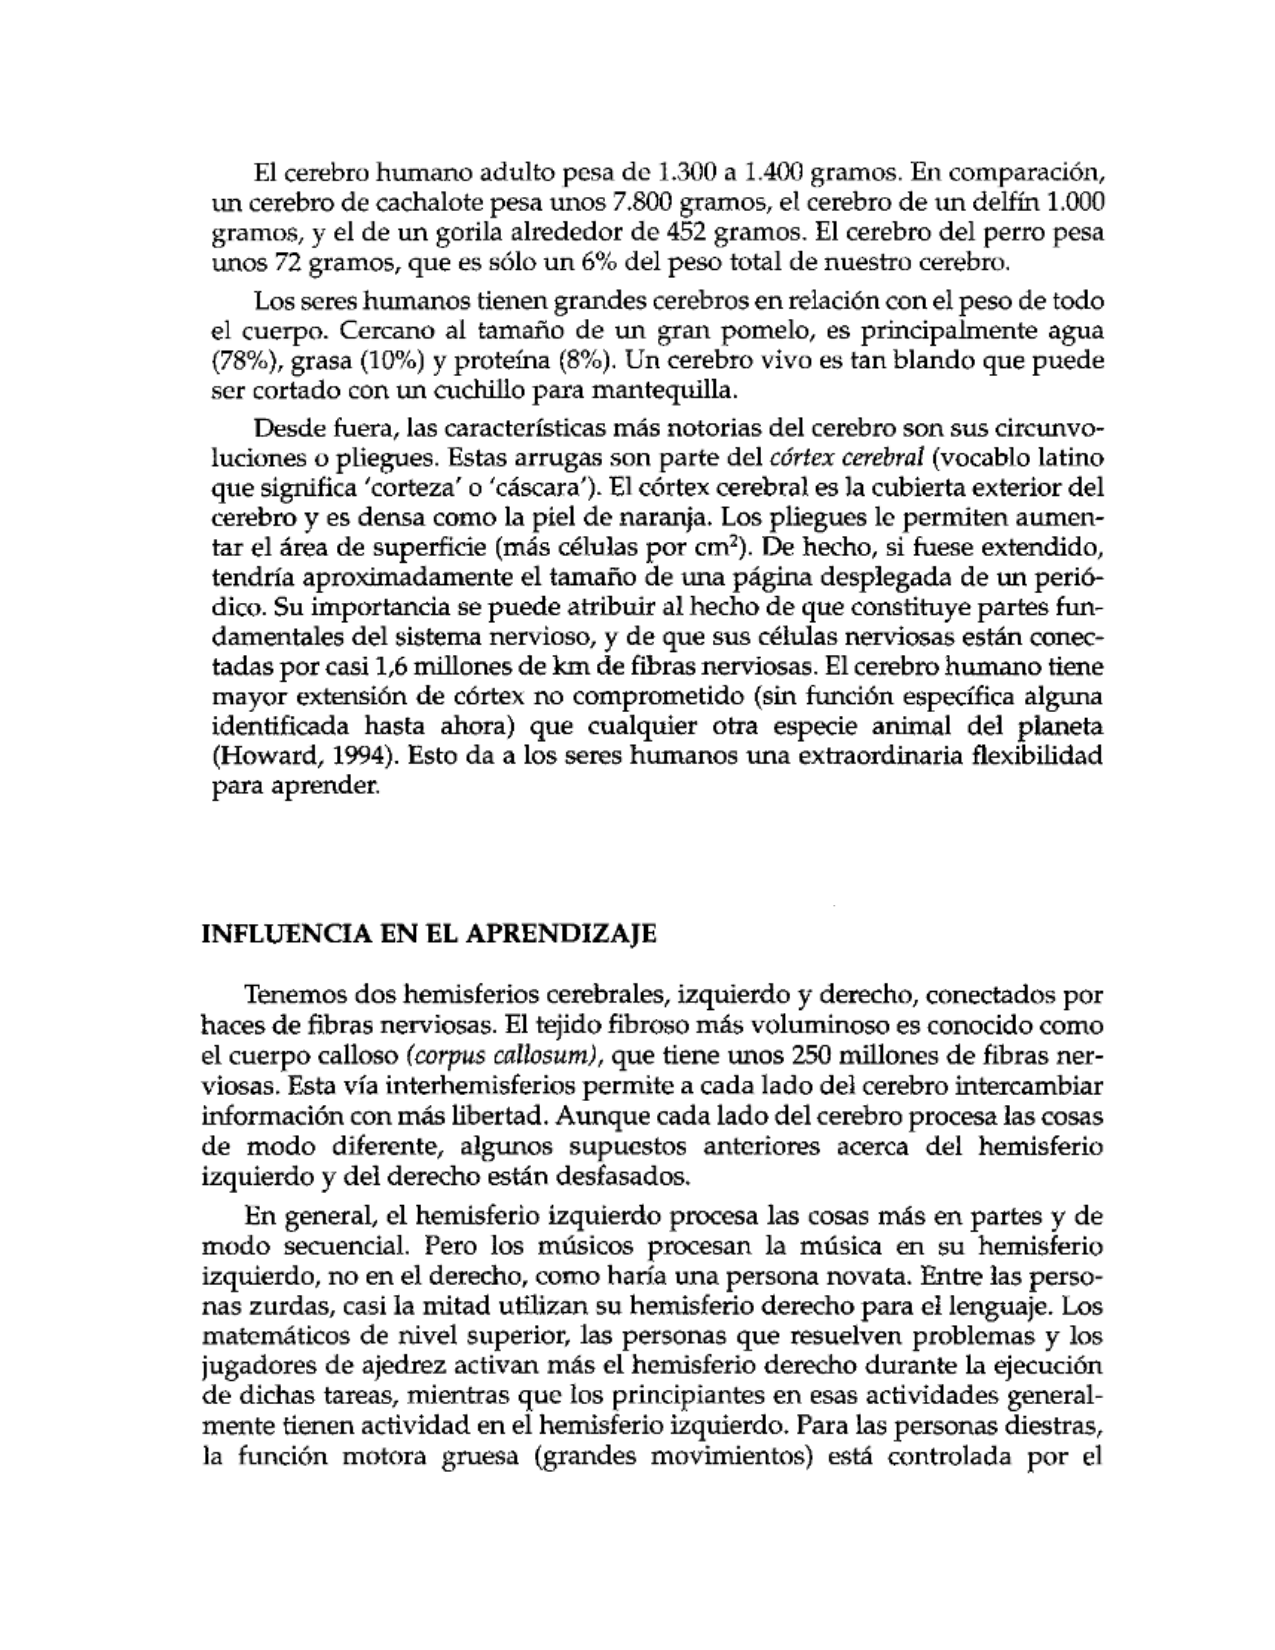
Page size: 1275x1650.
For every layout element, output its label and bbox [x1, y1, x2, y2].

picture [177, 147, 1134, 828]
picture [177, 905, 1132, 1493]
